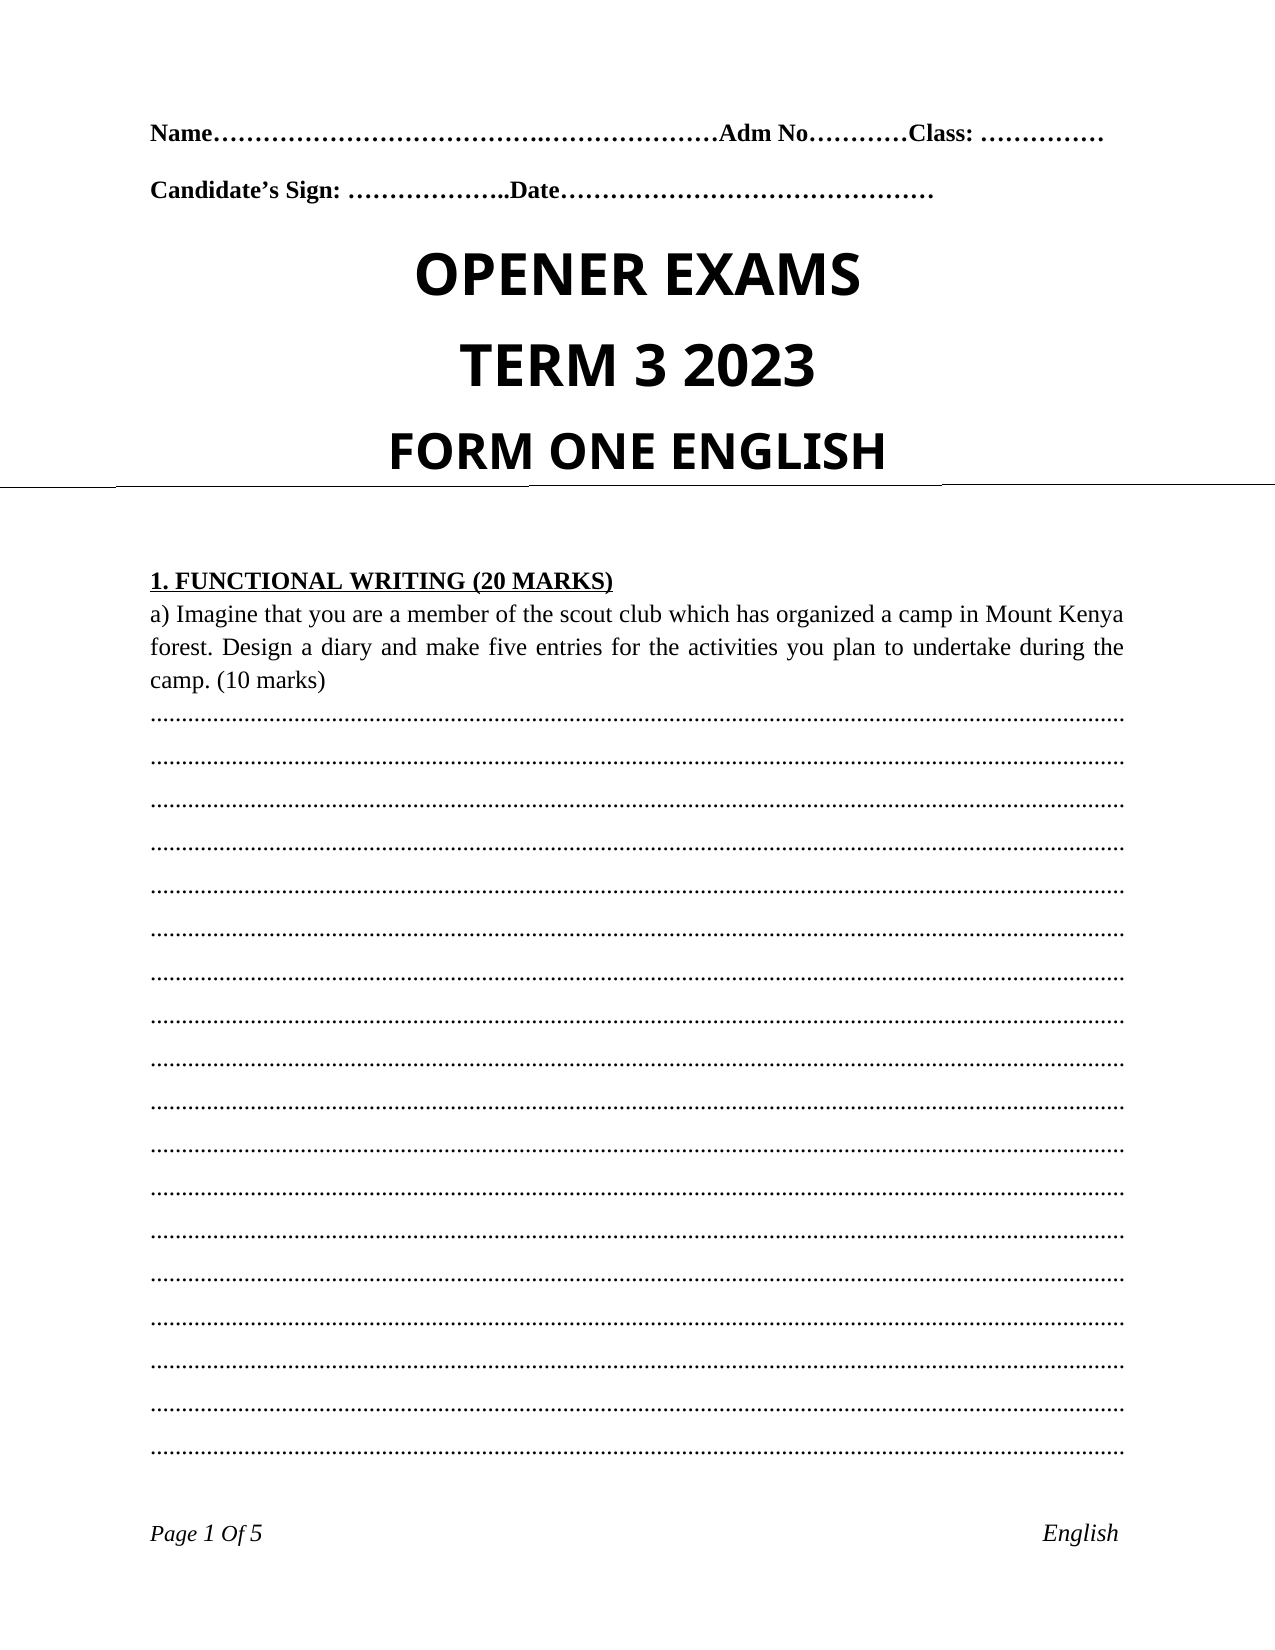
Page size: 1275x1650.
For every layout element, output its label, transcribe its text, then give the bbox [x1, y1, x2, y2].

text ............................................................................................................................................................................................................................................................................................................................................................................................................................................................................................................................................................................................................................................................................................................................................................................................................ [150, 1129, 1125, 1330]
text ............................................................................................................................................................................................................................................................................................................................................................................................................................................................................................................................................................................................................................................................................................................................................................................................................................................................................................................................................................................................................................................................................................................................................................................................................................................................................................................................................................................................................................................................ [150, 741, 1125, 1115]
text OPENER EXAMS [150, 233, 1125, 313]
text Name………………………………….…………………Adm No…………Class: …………… [150, 118, 1125, 147]
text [150, 1345, 1125, 1460]
text Candidate’s Sign: ………………..Date……………………………………… [150, 176, 1125, 204]
text a) Imagine that you are a member of the scout club which has organized a camp in Mount Kenya forest. Design a diary and make five entries for the activities you plan to undertake during the camp. (10 marks) [150, 599, 1125, 693]
text 1. FUNCTIONAL WRITING (20 MARKS) [150, 566, 1125, 594]
text TERM 3 2023 [150, 324, 1125, 404]
text ............................................................................................................................................................ [150, 698, 1125, 727]
text FORM ONE ENGLISH [150, 416, 1125, 484]
